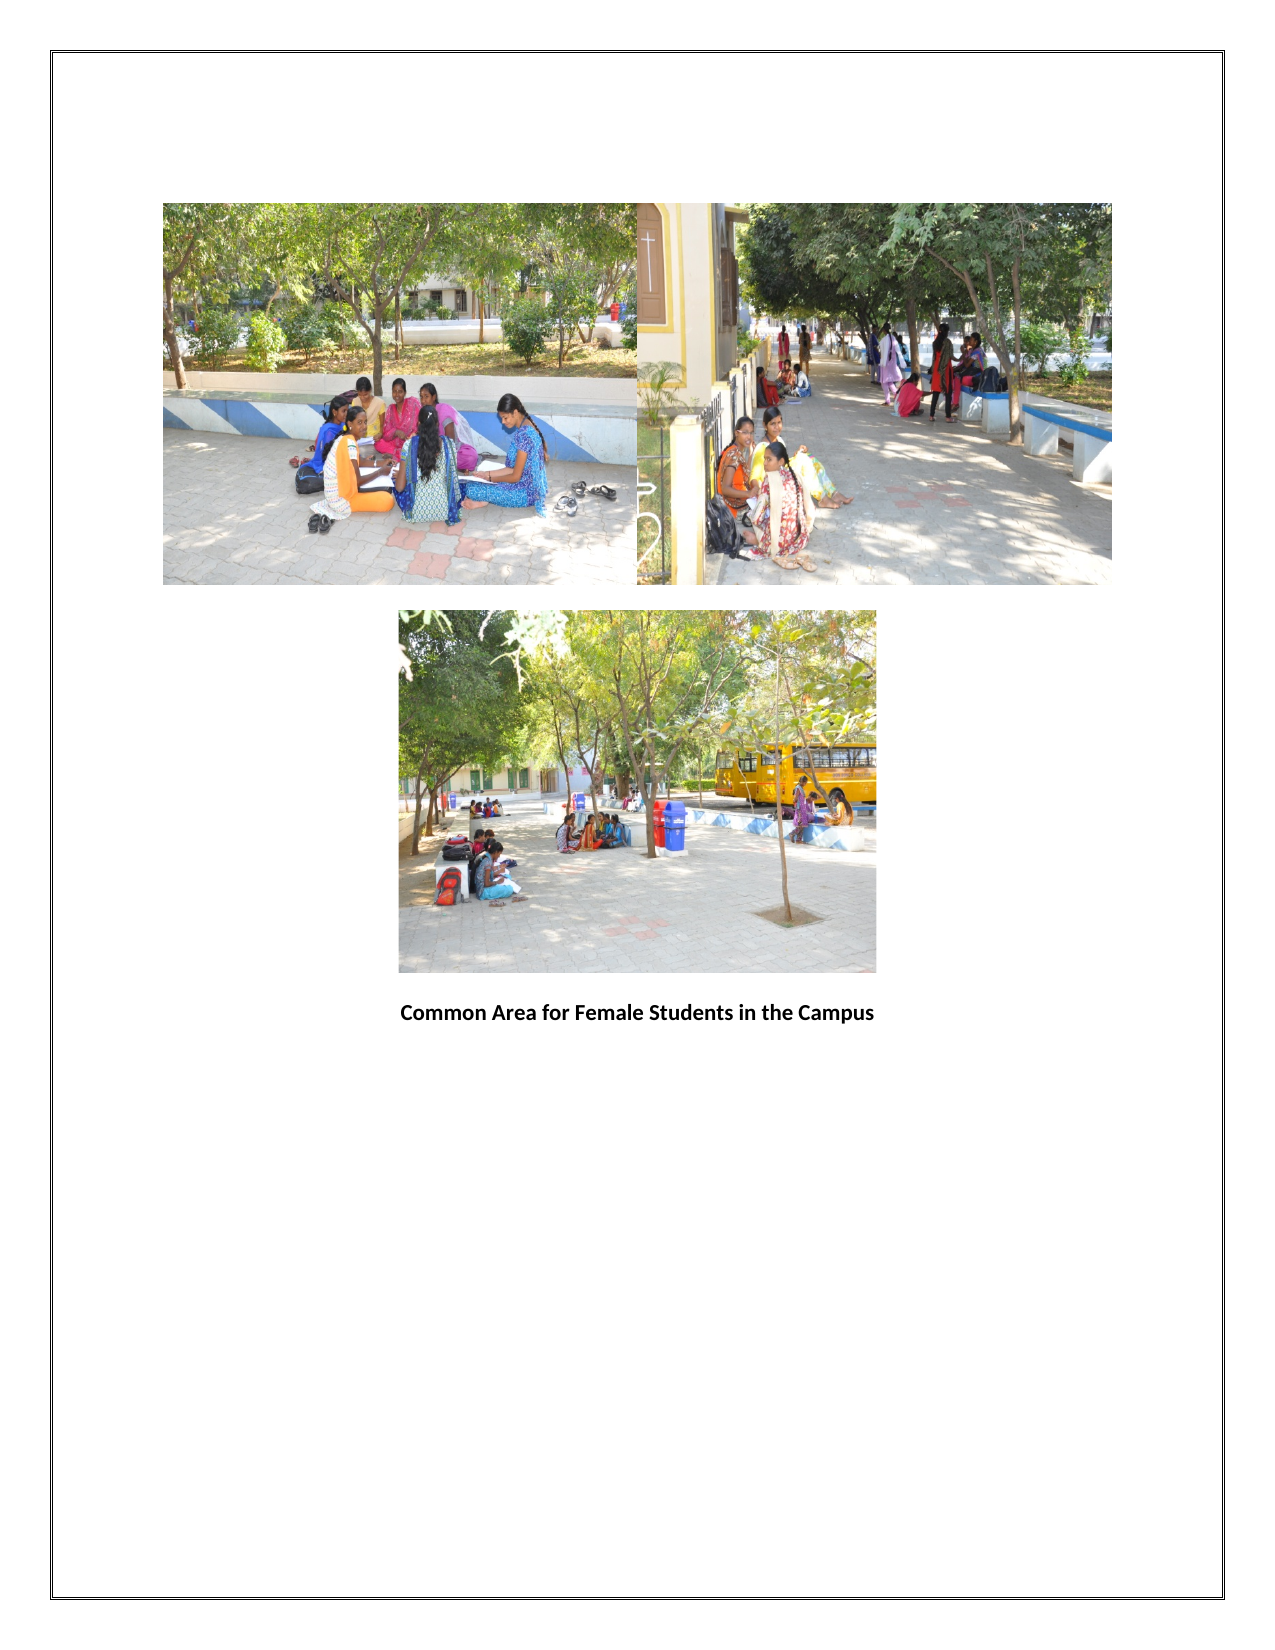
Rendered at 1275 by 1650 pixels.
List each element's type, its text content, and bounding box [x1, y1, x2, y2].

picture [163, 203, 1112, 585]
text Common Area for Female Students in the Campus [150, 998, 1125, 1026]
picture [398, 610, 877, 973]
